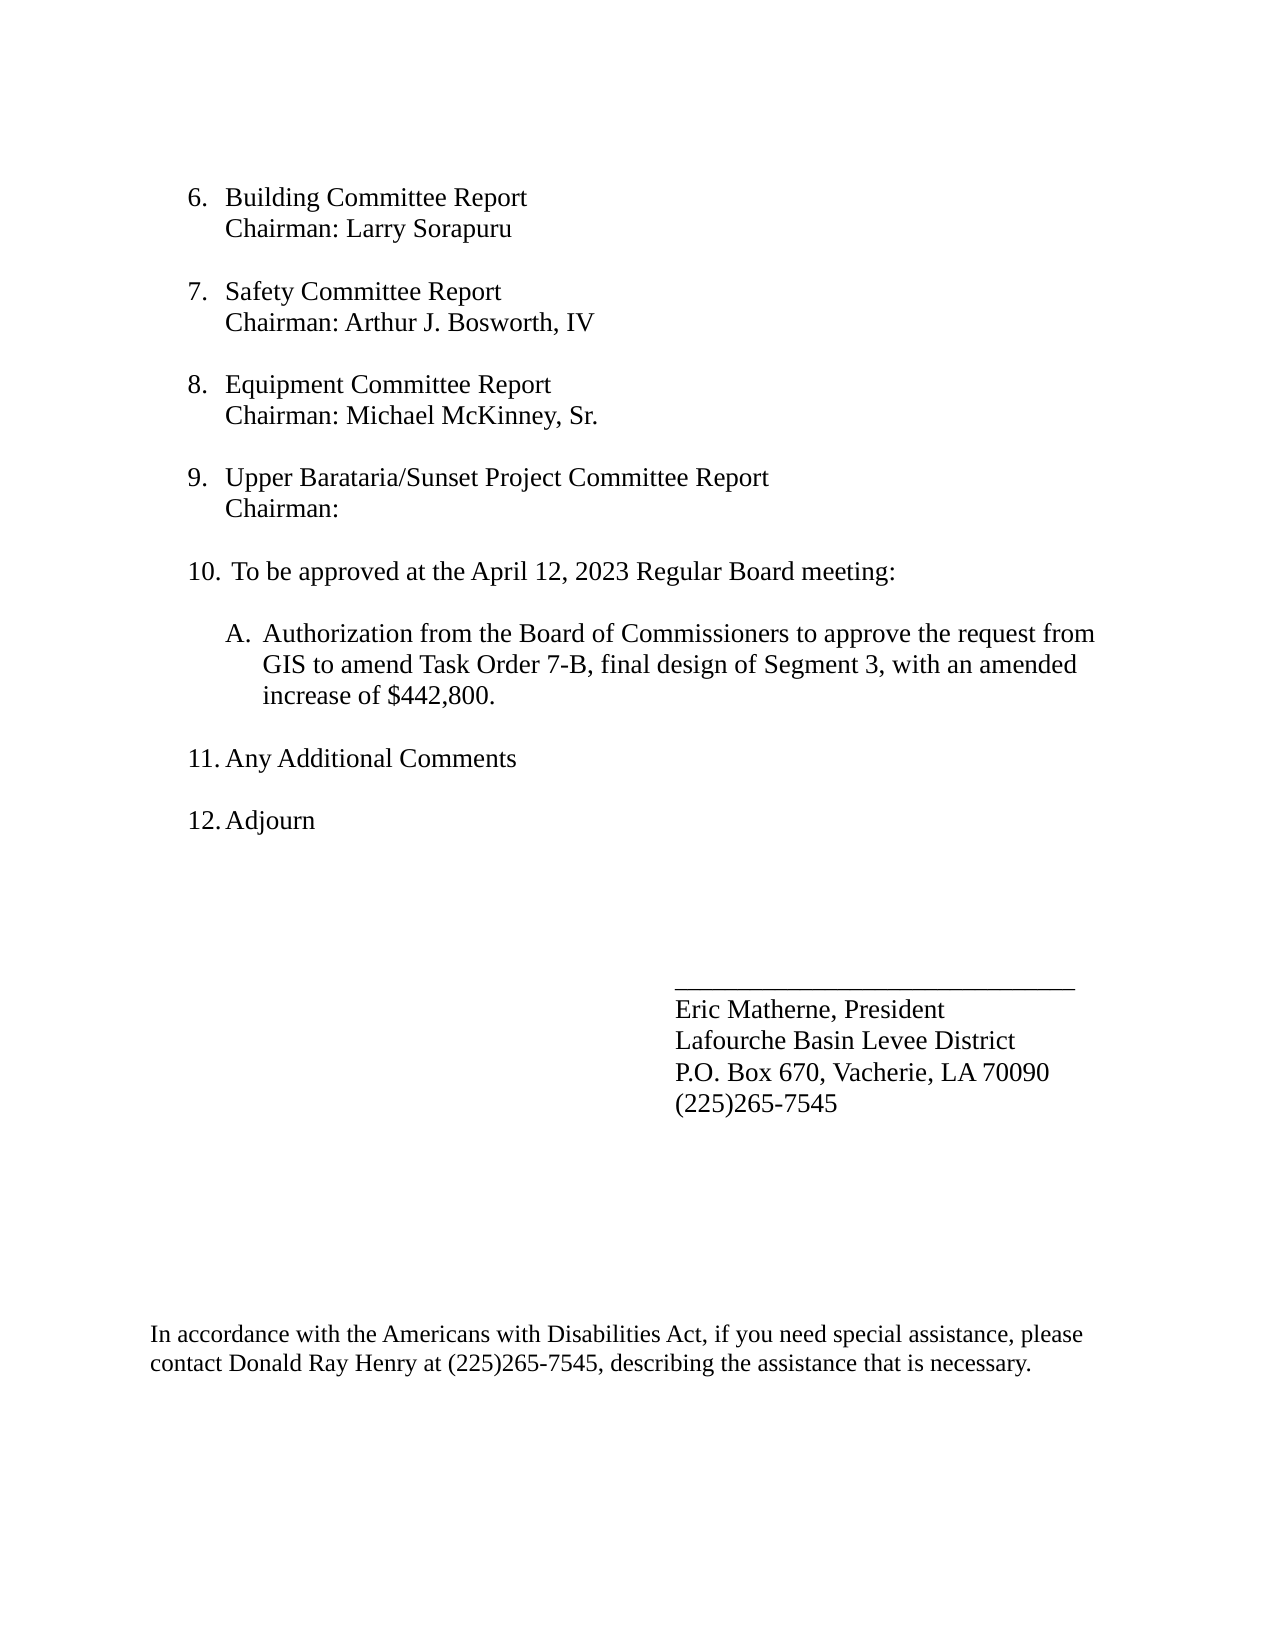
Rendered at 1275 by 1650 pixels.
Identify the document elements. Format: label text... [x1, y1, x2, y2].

text Chairman: Larry Sorapuru [150, 212, 1125, 243]
text Chairman: Arthur J. Bosworth, IV [150, 306, 1125, 337]
list Equipment Committee Report [187, 368, 1125, 399]
list Safety Committee Report [187, 274, 1125, 306]
list Adjourn [187, 804, 1125, 835]
list Authorization from the Board of Commissioners to approve the request from GIS to amend Task Order 7-B, final design of Segment 3, with an amended increase of $442,800. [225, 617, 1125, 711]
text Chairman: [150, 493, 1125, 524]
text ________________________________ [150, 960, 1125, 993]
list Building Committee Report [187, 181, 1125, 212]
list Upper Barataria/Sunset Project Committee Report [187, 461, 1125, 493]
list Any Additional Comments [187, 742, 1125, 773]
text P.O. Box 670, Vacherie, LA 70090 [150, 1056, 1125, 1087]
text (225)265-7545 [150, 1087, 1125, 1118]
list To be approved at the April 12, 2023 Regular Board meeting: [187, 555, 1125, 586]
text Eric Matherne, President [150, 993, 1125, 1024]
text Chairman: Michael McKinney, Sr. [150, 399, 1125, 430]
text In accordance with the Americans with Disabilities Act, if you need special assistance, please contact Donald Ray Henry at (225)265-7545, describing the assistance that is necessary. [150, 1319, 1125, 1377]
text Lafourche Basin Levee District [150, 1024, 1125, 1056]
